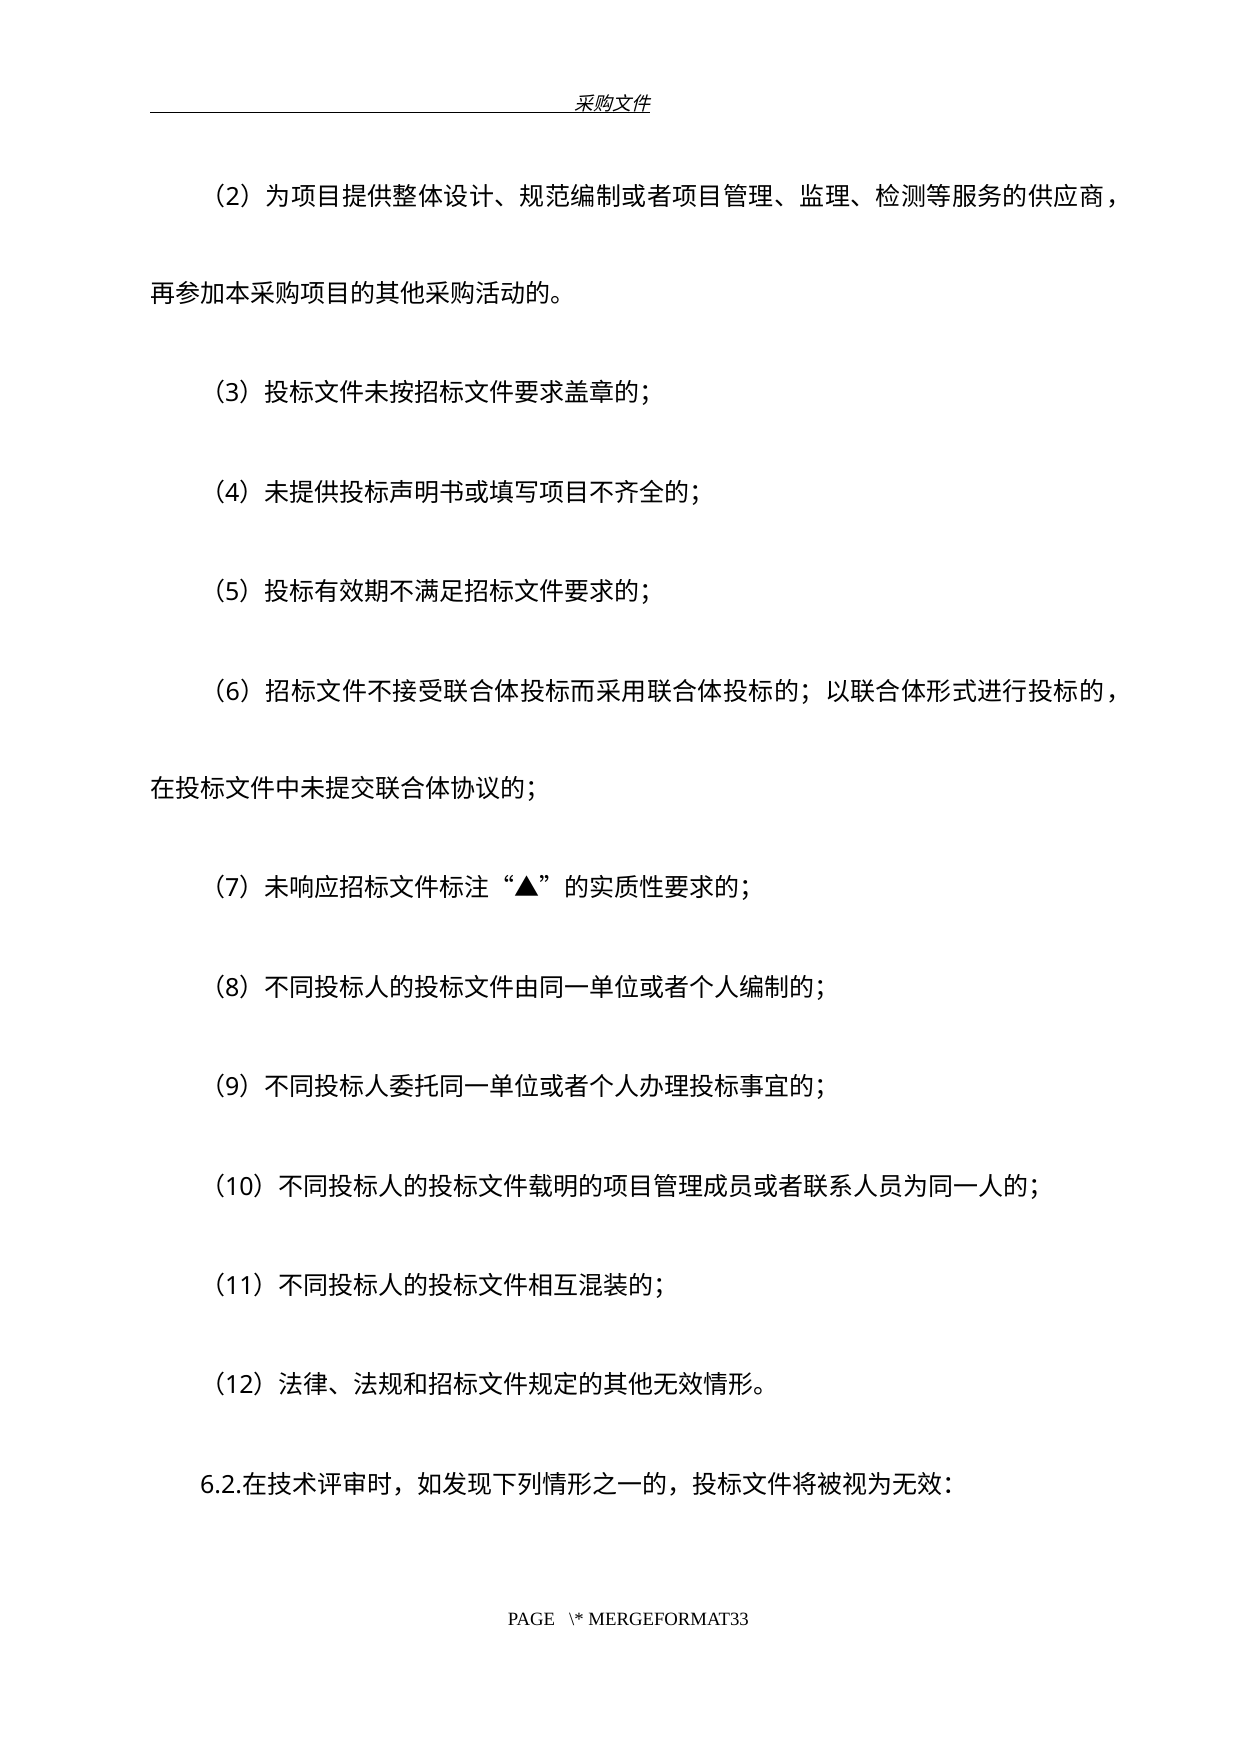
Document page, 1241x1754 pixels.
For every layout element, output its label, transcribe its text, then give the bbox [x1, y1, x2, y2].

text （9）不同投标人委托同一单位或者个人办理投标事宜的； [150, 1052, 1106, 1117]
text （7）未响应招标文件标注“▲”的实质性要求的； [150, 853, 1106, 918]
text （12）法律、法规和招标文件规定的其他无效情形。 [150, 1350, 1106, 1415]
text 6.2.在技术评审时，如发现下列情形之一的，投标文件将被视为无效： [150, 1450, 1106, 1515]
text （11）不同投标人的投标文件相互混装的； [150, 1251, 1106, 1316]
text （3）投标文件未按招标文件要求盖章的； [150, 358, 1106, 423]
text （4）未提供投标声明书或填写项目不齐全的； [150, 458, 1106, 523]
text （10）不同投标人的投标文件载明的项目管理成员或者联系人员为同一人的； [150, 1152, 1106, 1217]
text （8）不同投标人的投标文件由同一单位或者个人编制的； [150, 953, 1106, 1018]
text （5）投标有效期不满足招标文件要求的； [150, 557, 1106, 622]
text （2）为项目提供整体设计、规范编制或者项目管理、监理、检测等服务的供应商，再参加本采购项目的其他采购活动的。 [150, 162, 1106, 324]
text （6）招标文件不接受联合体投标而采用联合体投标的；以联合体形式进行投标的，在投标文件中未提交联合体协议的； [150, 657, 1106, 819]
